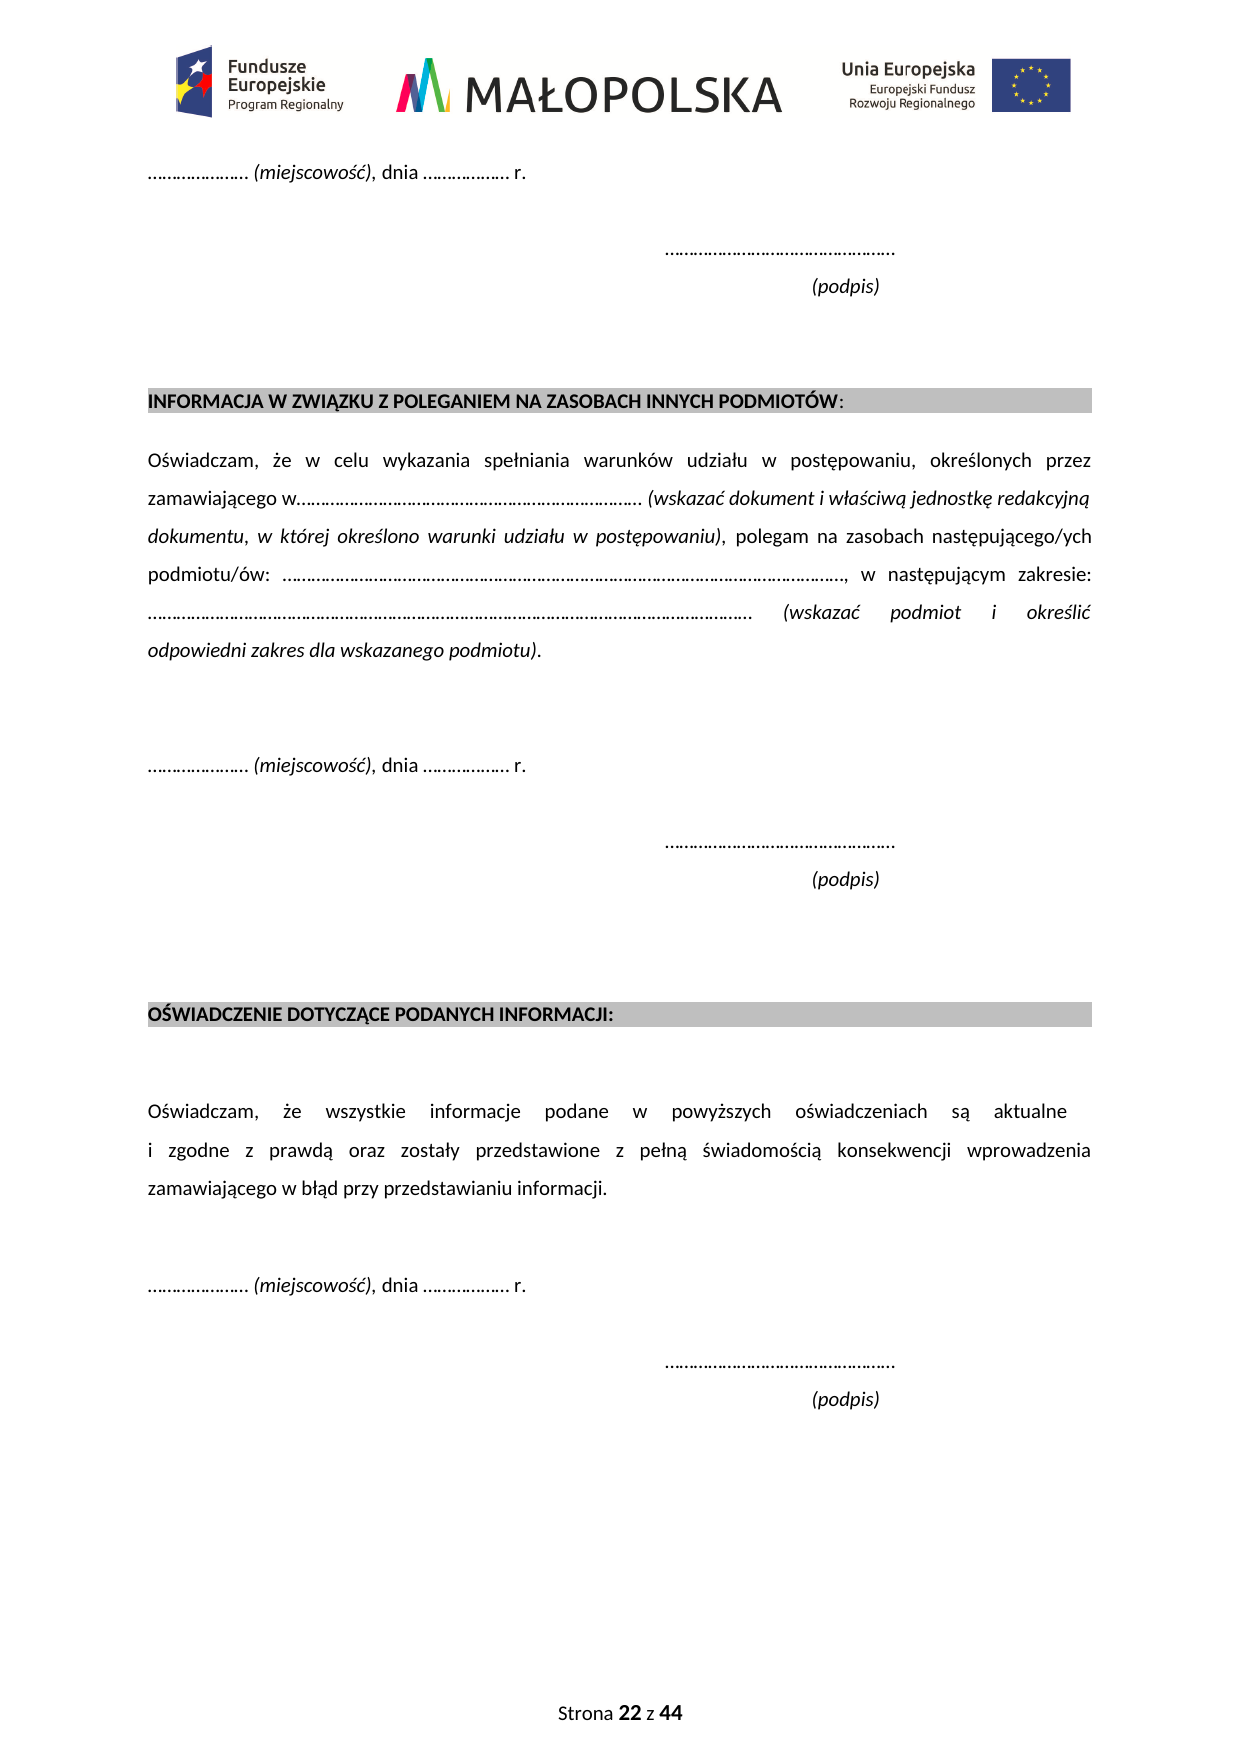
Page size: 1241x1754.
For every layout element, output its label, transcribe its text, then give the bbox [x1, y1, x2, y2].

text ………………… (miejscowość), dnia ……………… r. [148, 752, 1092, 777]
text ………………… (miejscowość), dnia ……………… r. [148, 1272, 1092, 1297]
picture [159, 28, 1093, 160]
text (podpis) [738, 1386, 1092, 1412]
text Oświadczam, że wszystkie informacje podane w powyższych oświadczeniach są aktualne i zgodne z prawdą oraz zostały przedstawione z pełną świadomością konsekwencji wprowadzenia zamawiającego w błąd przy przedstawianiu informacji. [148, 1099, 1092, 1200]
text OŚWIADCZENIE DOTYCZĄCE PODANYCH INFORMACJI: [148, 1002, 1092, 1027]
text ………………………………………… [148, 1348, 1092, 1374]
text ………………… (miejscowość), dnia ……………… r. [148, 159, 1092, 185]
text INFORMACJA W ZWIĄZKU Z POLEGANIEM NA ZASOBACH INNYCH PODMIOTÓW: [148, 388, 1092, 413]
text (podpis) [738, 866, 1092, 892]
text (podpis) [738, 274, 1092, 299]
text ………………………………………… [148, 828, 1092, 854]
text Oświadczam, że w celu wykazania spełniania warunków udziału w postępowaniu, określonych przez zamawiającego w……………………………………………………………… (wskazać dokument i właściwą jednostkę redakcyjną dokumentu, w której określono warunki udziału w postępowaniu), polegam na zasobach następującego/ych podmiotu/ów: ………………………………………………………………………………………………………, w następującym zakresie: ……………………………………………………………………………………………………………… (wskazać podmiot i określić odpowiedni zakres dla wskazanego podmiotu). [148, 447, 1092, 663]
text ………………………………………… [148, 236, 1092, 261]
